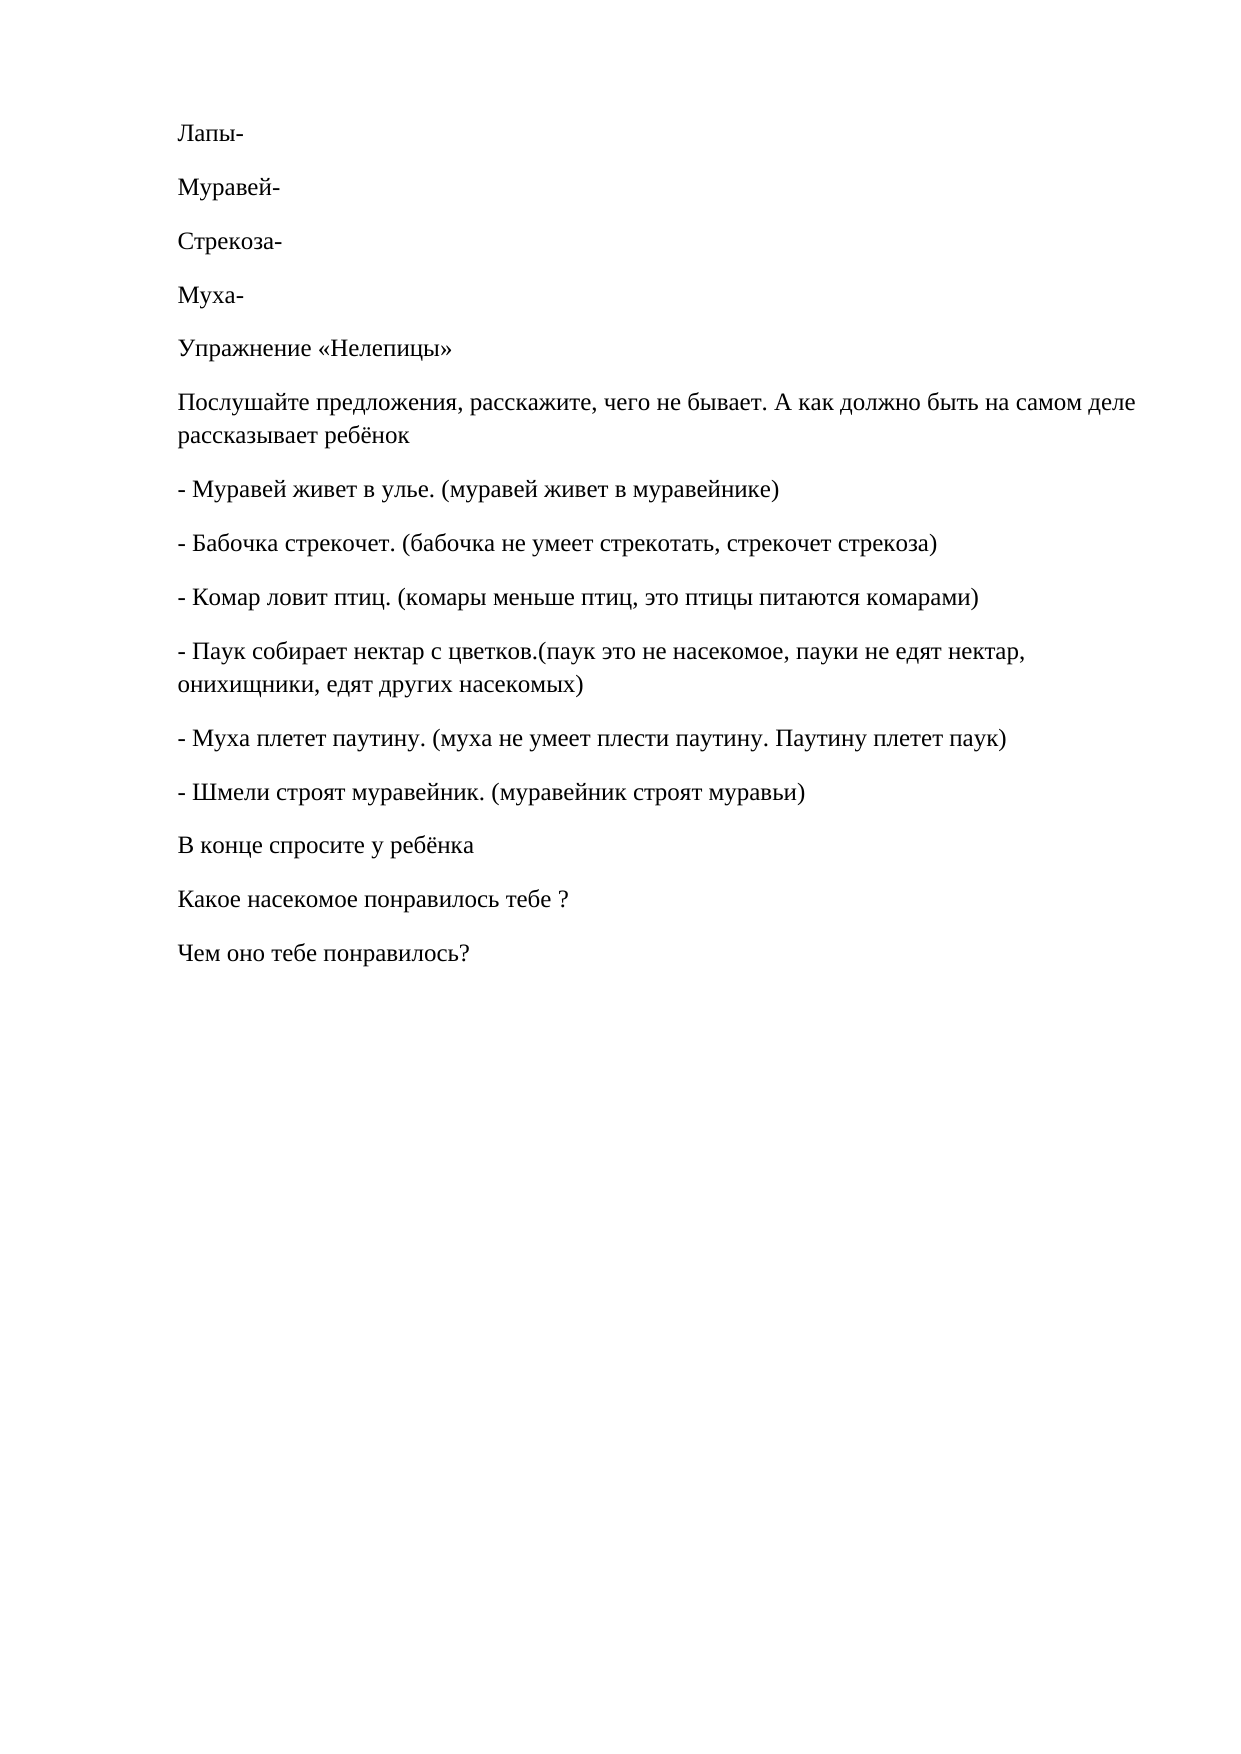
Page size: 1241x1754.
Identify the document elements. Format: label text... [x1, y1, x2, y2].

text Чем оно тебе понравилось? [177, 938, 1152, 967]
text Лапы- [177, 118, 1152, 147]
text Упражнение «Нелепицы» [177, 333, 1152, 362]
text - Бабочка стрекочет. (бабочка не умеет стрекотать, стрекочет стрекоза) [177, 528, 1152, 557]
text Муха- [177, 280, 1152, 308]
text - Комар ловит птиц. (комары меньше птиц, это птицы питаются комарами) [177, 582, 1152, 611]
text - Муха плетет паутину. (муха не умеет плести паутину. Паутину плетет паук) [177, 723, 1152, 751]
text - Муравей живет в улье. (муравей живет в муравейнике) [177, 474, 1152, 503]
text - Шмели строят муравейник. (муравейник строят муравьи) [177, 777, 1152, 805]
text Стрекоза- [177, 226, 1152, 254]
text Послушайте предложения, расскажите, чего не бывает. А как должно быть на самом деле рассказывает ребёнок [177, 387, 1152, 449]
text В конце спросите у ребёнка [177, 830, 1152, 859]
text - Паук собирает нектар с цветков.(паук это не насекомое, пауки не едят нектар, онихищники, едят других насекомых) [177, 636, 1152, 698]
text Муравей- [177, 172, 1152, 201]
text Какое насекомое понравилось тебе ? [177, 884, 1152, 913]
